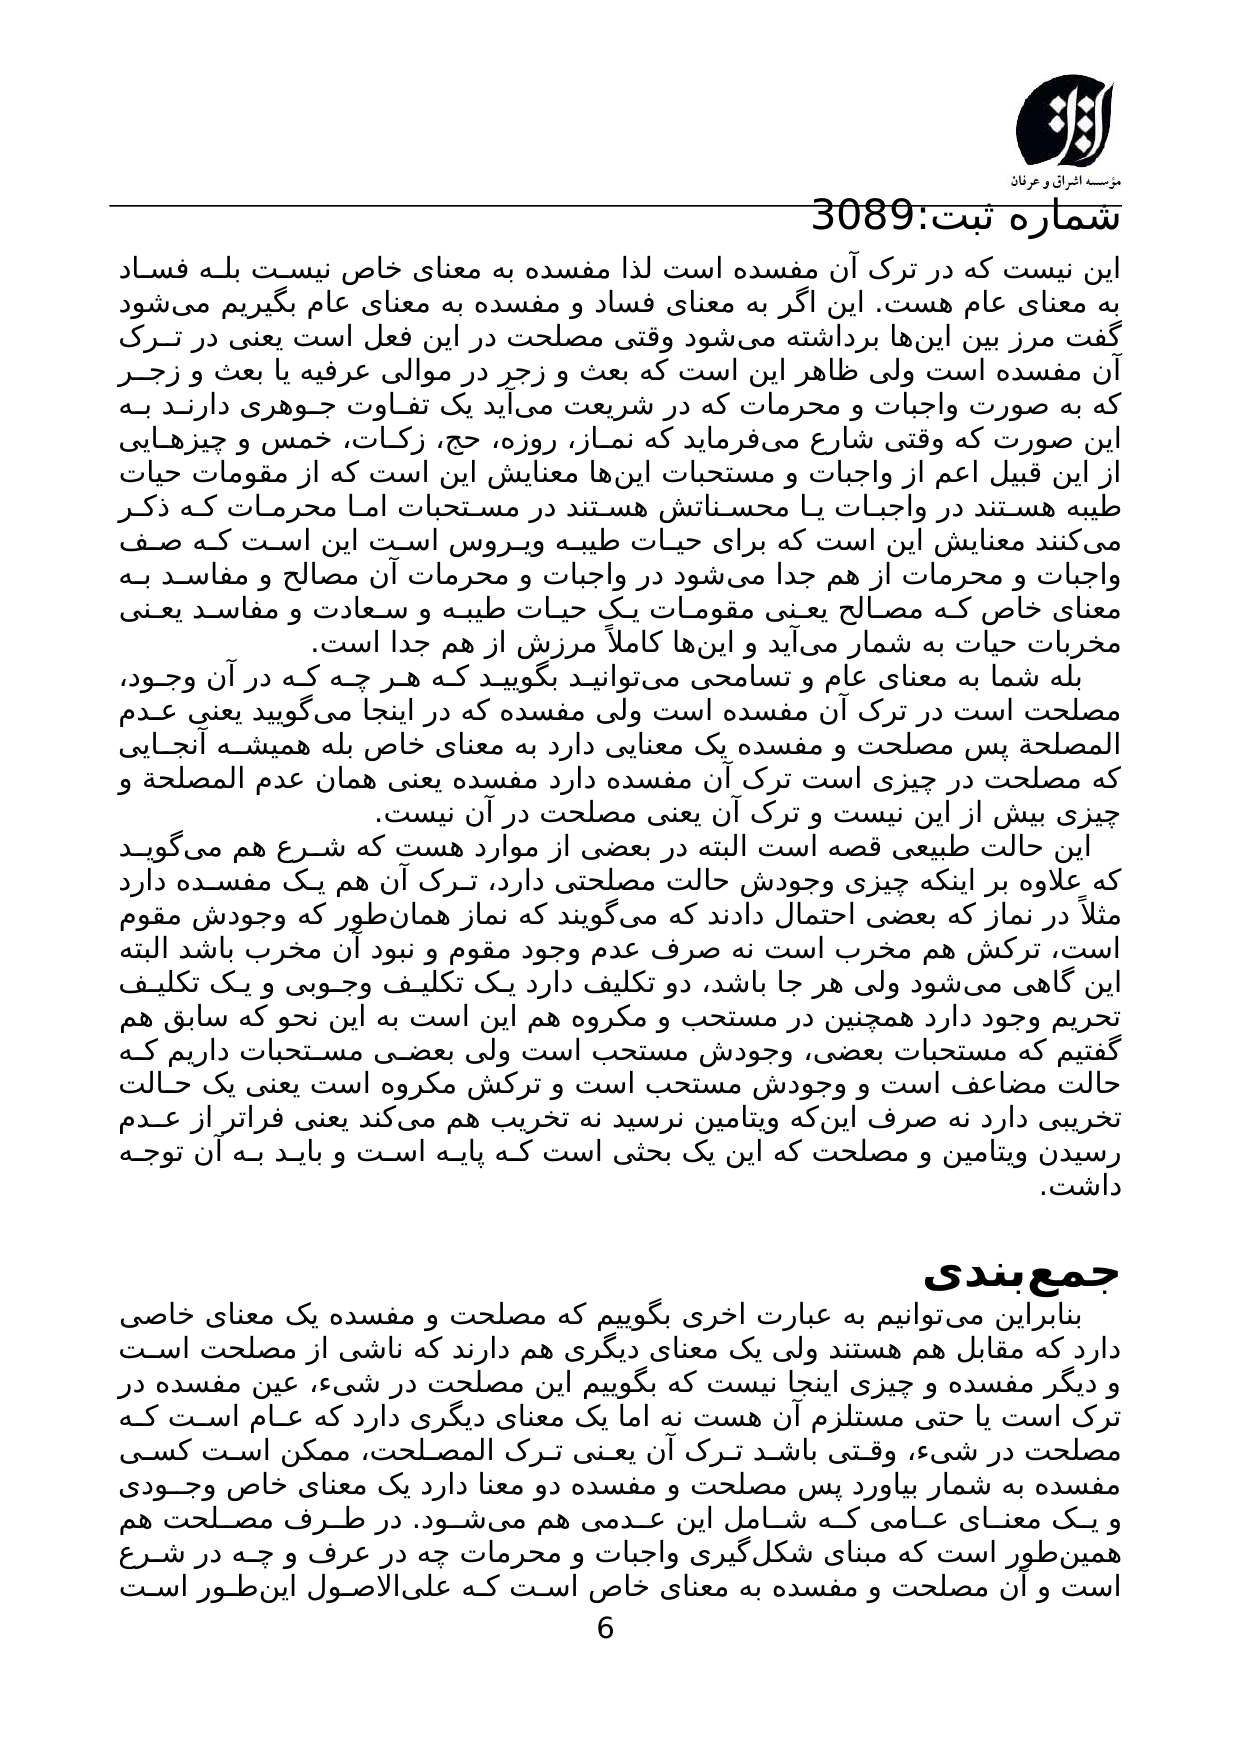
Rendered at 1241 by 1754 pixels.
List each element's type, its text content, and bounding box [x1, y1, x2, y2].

picture [1007, 73, 1122, 191]
text بله شما به معنای عام و تسامحی می‌توانید بگویید که هر چه که در آن وجود، مصلحت است در ترک آن مفسده است ولی مفسده که در اینجا می‌گویید یعنی عدم المصلحة پس مصلحت و مفسده یک معنایی دارد به معنای خاص بله همیشه آنجایی که مصلحت در چیزی است ترک آن مفسده دارد مفسده یعنی همان عدم المصلحة و چیزی بیش از این نیست و ترک آن یعنی مصلحت در آن نیست. [118, 659, 1122, 829]
subtitle جمع‌بندی [118, 1244, 1122, 1298]
text این حالت طبیعی قصه است البته در بعضی از موارد هست که شرع هم می‌گوید که علاوه بر اینکه چیزی وجودش حالت مصلحتی دارد، ترک آن هم یک مفسده دارد مثلاً در نماز که بعضی احتمال دادند که می‌گویند که نماز همان‌طور که وجودش مقوم است، ترکش هم مخرب است نه صرف عدم وجود مقوم و نبود آن مخرب باشد البته این گاهی می‌شود ولی هر جا باشد، دو تکلیف دارد یک تکلیف وجوبی و یک تکلیف تحریم وجود دارد همچنین در مستحب و مکروه هم این است به این نحو که سابق هم گفتیم که مستحبات بعضی، وجودش مستحب است ولی بعضی مستحبات داریم که حالت مضاعف است و وجودش مستحب است و ترکش مکروه است یعنی یک حالت تخریبی دارد نه صرف این‌که ویتامین نرسید نه تخریب هم می‌کند یعنی فراتر از عدم رسیدن ویتامین و مصلحت که این یک بحثی است که پایه است و باید به آن توجه داشت. [118, 829, 1122, 1203]
